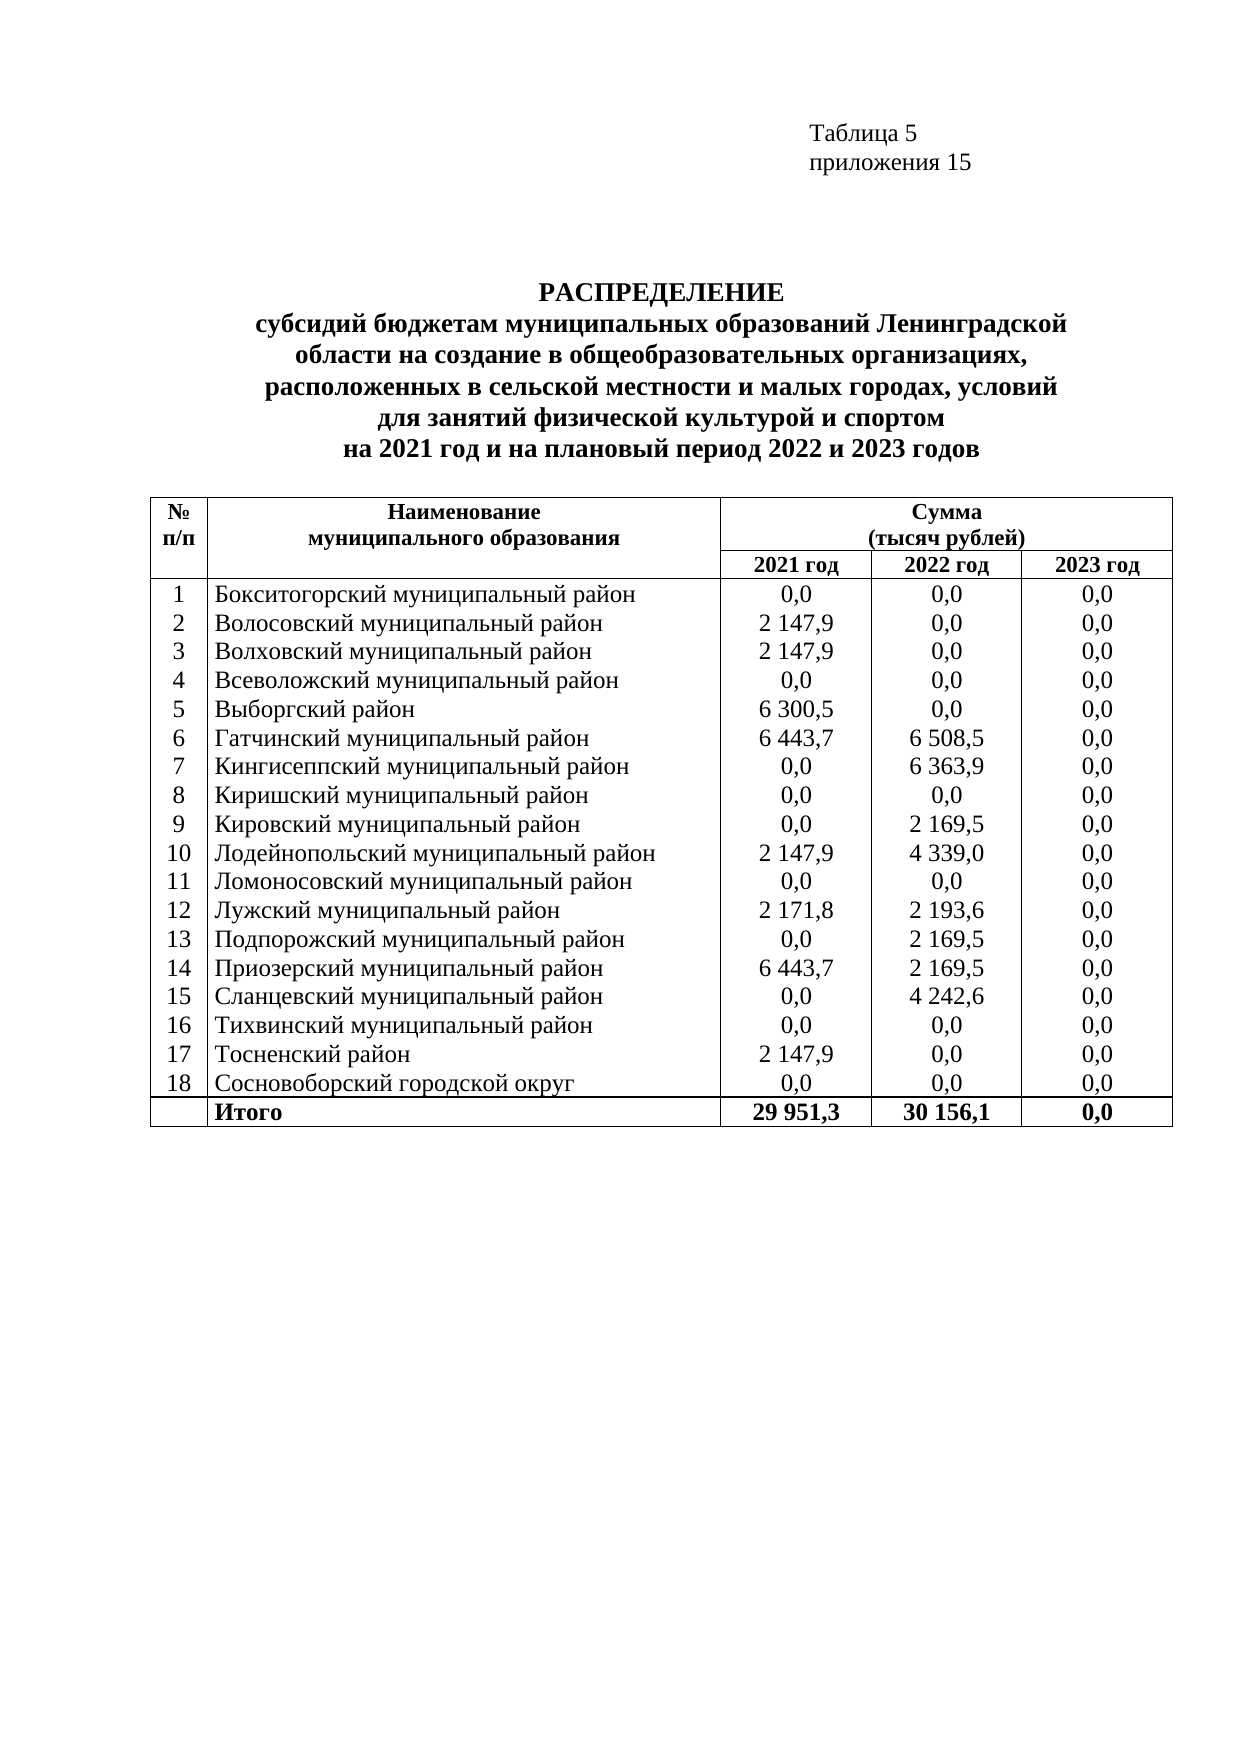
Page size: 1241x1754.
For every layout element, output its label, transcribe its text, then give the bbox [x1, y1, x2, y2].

table_cell 2 169,5 [872, 953, 1021, 981]
table_cell Сланцевский муниципальный район [208, 981, 720, 1010]
table_cell 0,0 [1022, 1098, 1172, 1126]
table_cell 0,0 [1022, 751, 1172, 780]
table_cell 7 [151, 751, 207, 780]
table_cell Выборгский район [208, 694, 720, 723]
table_cell 0,0 [872, 608, 1021, 636]
table_cell 10 [151, 838, 207, 866]
table_cell Кингисеппский муниципальный район [208, 751, 720, 780]
table_cell 6 363,9 [872, 751, 1021, 780]
table_cell 0,0 [721, 1068, 871, 1096]
table_cell Лужский муниципальный район [208, 895, 720, 924]
table_cell 0,0 [1022, 924, 1172, 953]
table_cell 0,0 [721, 579, 871, 608]
table_cell 0,0 [1022, 780, 1172, 809]
table_cell 0,0 [872, 780, 1021, 809]
table_cell Тосненский район [208, 1039, 720, 1068]
table_cell 9 [151, 809, 207, 838]
table_cell Лодейнопольский муниципальный район [208, 838, 720, 866]
table_cell 6 443,7 [721, 953, 871, 981]
table_cell 0,0 [1022, 665, 1172, 694]
table_cell Тихвинский муниципальный район [208, 1010, 720, 1039]
table_cell 2021 год [721, 551, 871, 578]
table_cell 0,0 [1022, 723, 1172, 751]
table_cell [151, 1098, 207, 1126]
table_cell 0,0 [872, 579, 1021, 608]
table_cell 0,0 [721, 780, 871, 809]
table_cell 0,0 [872, 1039, 1021, 1068]
text для занятий физической культурой и спортом [159, 401, 1163, 432]
table_cell 11 [151, 866, 207, 895]
table_cell 2 147,9 [721, 1039, 871, 1068]
table_cell 16 [151, 1010, 207, 1039]
table_cell 4 339,0 [872, 838, 1021, 866]
table_cell 0,0 [721, 809, 871, 838]
text области на создание в общеобразовательных организациях, [159, 338, 1163, 370]
table_cell 0,0 [872, 1010, 1021, 1039]
table_cell 3 [151, 636, 207, 665]
text РАСПРЕДЕЛЕНИЕ [159, 276, 1163, 307]
table_cell 15 [151, 981, 207, 1010]
table_cell 13 [151, 924, 207, 953]
table_cell 17 [151, 1039, 207, 1068]
table_cell 0,0 [1022, 694, 1172, 723]
table_cell 0,0 [1022, 838, 1172, 866]
table_cell 0,0 [721, 866, 871, 895]
table_cell 0,0 [721, 665, 871, 694]
table_cell 2 147,9 [721, 608, 871, 636]
table_cell 29 951,3 [721, 1098, 871, 1126]
table_cell Волховский муниципальный район [208, 636, 720, 665]
table_cell 0,0 [872, 665, 1021, 694]
text приложения 15 [809, 147, 1163, 176]
table_cell 0,0 [721, 981, 871, 1010]
text на 2021 год и на плановый период 2022 и 2023 годов [159, 432, 1163, 463]
table_cell 0,0 [1022, 895, 1172, 924]
table_cell Гатчинский муниципальный район [208, 723, 720, 751]
table_cell 8 [151, 780, 207, 809]
table_cell 5 [151, 694, 207, 723]
table_cell 30 156,1 [872, 1098, 1021, 1126]
table_cell 6 300,5 [721, 694, 871, 723]
table_cell Бокситогорский муниципальный район [208, 579, 720, 608]
table_cell 0,0 [1022, 608, 1172, 636]
table_cell 0,0 [1022, 1068, 1172, 1096]
table_cell Кировский муниципальный район [208, 809, 720, 838]
table_cell 14 [151, 953, 207, 981]
table_cell 6 443,7 [721, 723, 871, 751]
table_cell Волосовский муниципальный район [208, 608, 720, 636]
table_cell 0,0 [1022, 1039, 1172, 1068]
table_cell 0,0 [1022, 809, 1172, 838]
table_cell Приозерский муниципальный район [208, 953, 720, 981]
table_cell 2022 год [872, 551, 1021, 578]
text Таблица 5 [809, 118, 1163, 147]
table_cell 0,0 [721, 751, 871, 780]
table_cell 2 169,5 [872, 924, 1021, 953]
table_cell 6 [151, 723, 207, 751]
text расположенных в сельской местности и малых городах, условий [159, 370, 1163, 401]
table_cell 0,0 [1022, 866, 1172, 895]
table_cell Сосновоборский городской округ [208, 1068, 720, 1096]
table_cell 0,0 [721, 1010, 871, 1039]
table_cell 0,0 [1022, 1010, 1172, 1039]
table_cell 2 193,6 [872, 895, 1021, 924]
table_cell 2 [151, 608, 207, 636]
table_cell 0,0 [1022, 579, 1172, 608]
table_header Наименование муниципального образования [208, 498, 720, 578]
table_cell 0,0 [872, 694, 1021, 723]
table_cell 4 [151, 665, 207, 694]
table_cell 0,0 [872, 866, 1021, 895]
table_cell 0,0 [721, 924, 871, 953]
table_cell 0,0 [872, 1068, 1021, 1096]
table_cell 4 242,6 [872, 981, 1021, 1010]
table_header Сумма (тысяч рублей) [721, 498, 1172, 550]
table_cell Киришский муниципальный район [208, 780, 720, 809]
table_cell 12 [151, 895, 207, 924]
table_cell 0,0 [1022, 953, 1172, 981]
table_cell Всеволожский муниципальный район [208, 665, 720, 694]
table_cell 0,0 [1022, 636, 1172, 665]
table_cell 6 508,5 [872, 723, 1021, 751]
table_cell Ломоносовский муниципальный район [208, 866, 720, 895]
table_cell Подпорожский муниципальный район [208, 924, 720, 953]
table_cell 2 147,9 [721, 636, 871, 665]
table_cell Итого [208, 1098, 720, 1126]
table_cell 2 171,8 [721, 895, 871, 924]
text субсидий бюджетам муниципальных образований Ленинградской [159, 307, 1163, 338]
table_cell 0,0 [1022, 981, 1172, 1010]
table_cell 0,0 [872, 636, 1021, 665]
table_cell 2023 год [1022, 551, 1172, 578]
table_cell 18 [151, 1068, 207, 1096]
table_header № п/п [151, 498, 207, 578]
table_cell 2 147,9 [721, 838, 871, 866]
table_cell 1 [151, 579, 207, 608]
table_cell 2 169,5 [872, 809, 1021, 838]
